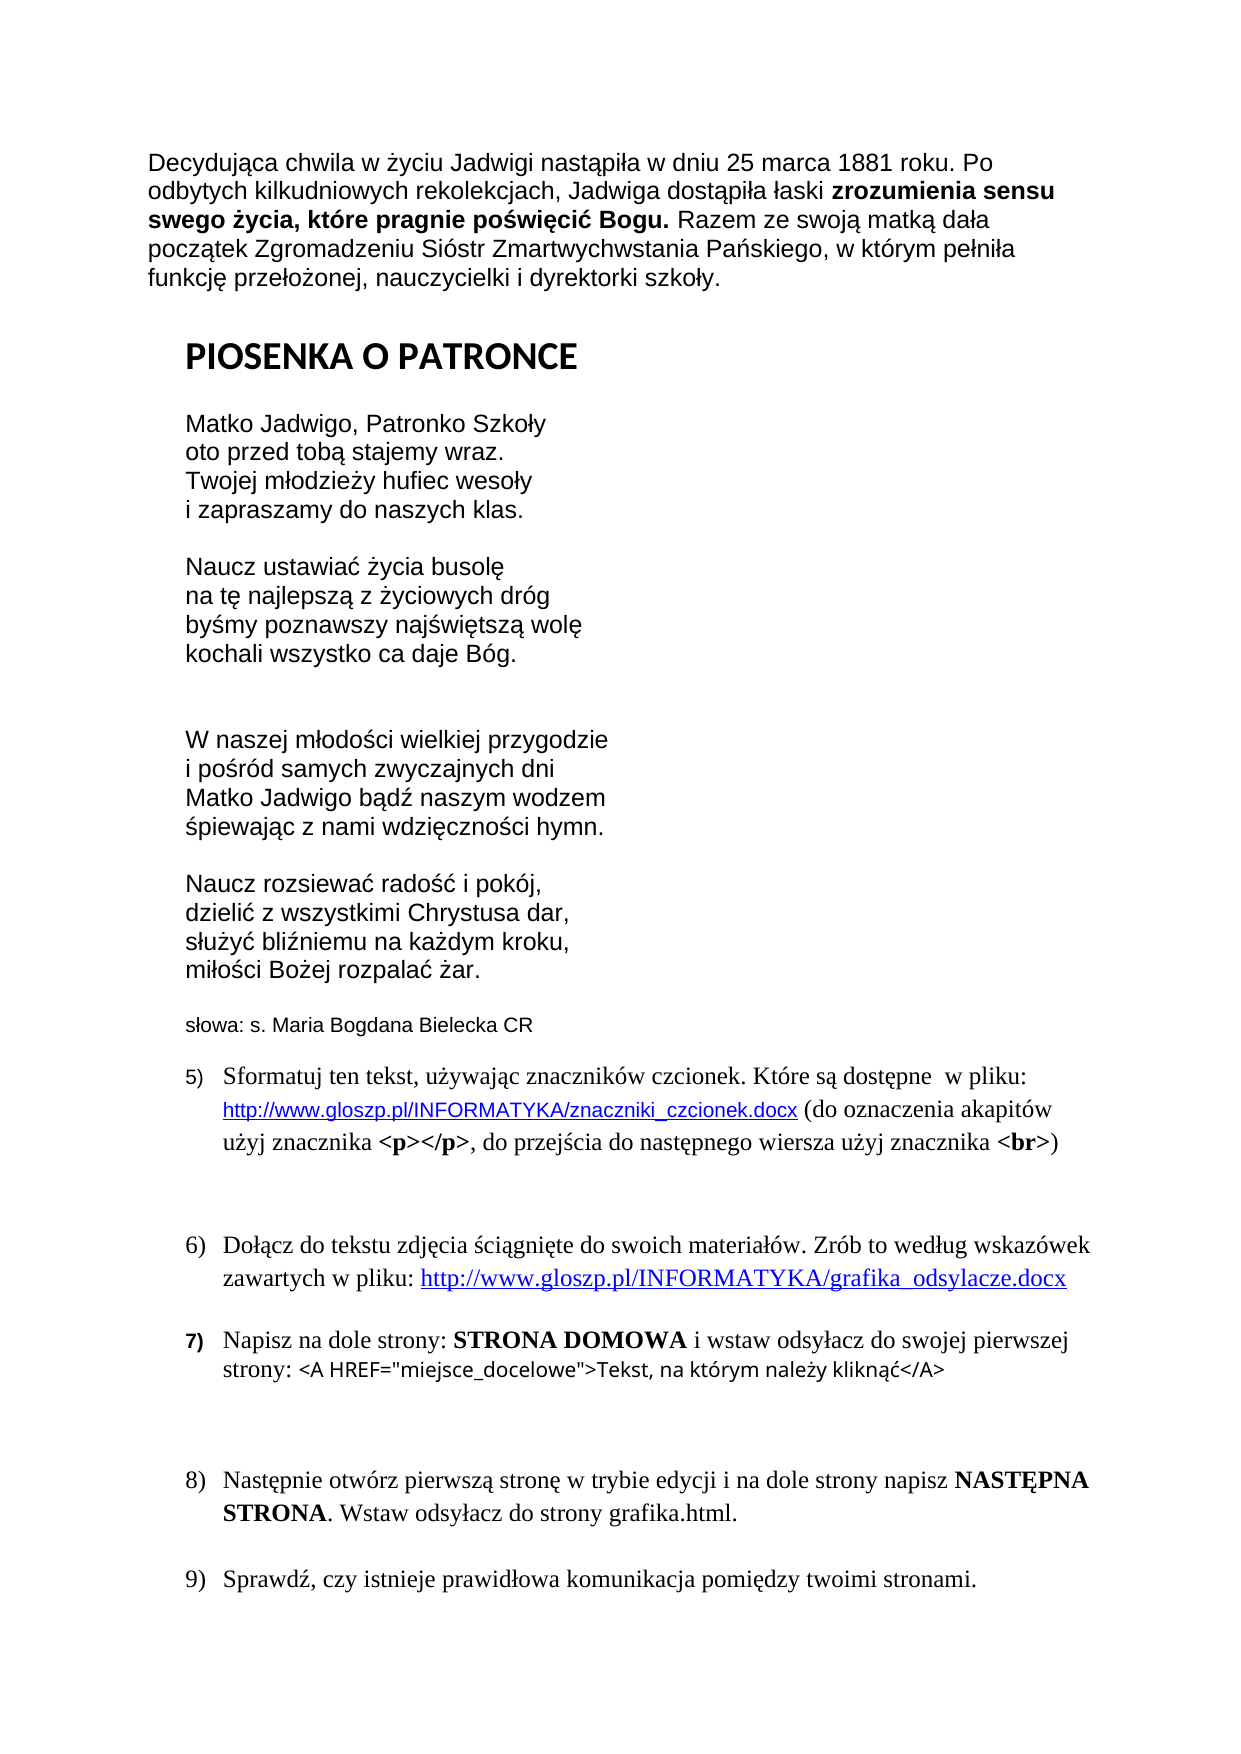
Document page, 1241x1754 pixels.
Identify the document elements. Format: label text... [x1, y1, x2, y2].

list Sprawdź, czy istnieje prawidłowa komunikacja pomiędzy twoimi stronami. [185, 1564, 1093, 1593]
text W naszej młodości wielkiej przygodzie i pośród samych zwyczajnych dni Matko Jadwigo bądź naszym wodzem śpiewając z nami wdzięczności hymn. Naucz rozsiewać radość i pokój, dzielić z wszystkimi Chrystusa dar, służyć bliźniemu na każdym kroku, miłości Bożej rozpalać żar. [185, 696, 1093, 984]
list Dołącz do tekstu zdjęcia ściągnięte do swoich materiałów. Zrób to według wskazówek zawartych w pliku: http://www.gloszp.pl/INFORMATYKA/grafika_odsylacze.docx [185, 1230, 1093, 1291]
list Napisz na dole strony: STRONA DOMOWA i wstaw odsyłacz do swojej pierwszej strony: <A HREF="miejsce_docelowe">Tekst, na którym należy kliknąć</A> [185, 1325, 1093, 1383]
text PIOSENKA O PATRONCE [185, 331, 1093, 379]
text słowa: s. Maria Bogdana Bielecka CR [185, 1013, 1093, 1037]
text Matko Jadwigo, Patronko Szkoły oto przed tobą stajemy wraz. Twojej młodzieży hufiec wesoły i zapraszamy do naszych klas. Naucz ustawiać życia busolę na tę najlepszą z życiowych dróg byśmy poznawszy najświętszą wolę kochali wszystko ca daje Bóg. [185, 408, 1093, 667]
list Następnie otwórz pierwszą stronę w trybie edycji i na dole strony napisz NASTĘPNA STRONA. Wstaw odsyłacz do strony grafika.html. [185, 1465, 1093, 1527]
list Sformatuj ten tekst, używając znaczników czcionek. Które są dostępne w pliku: http://www.gloszp.pl/INFORMATYKA/znaczniki_czcionek.docx (do oznaczenia akapitów użyj znacznika <p></p>, do przejścia do następnego wiersza użyj znacznika <br>) [185, 1061, 1093, 1156]
text Decydująca chwila w życiu Jadwigi nastąpiła w dniu 25 marca 1881 roku. Po odbytych kilkudniowych rekolekcjach, Jadwiga dostąpiła łaski zrozumienia sensu swego życia, które pragnie poświęcić Bogu. Razem ze swoją matką dała początek Zgromadzeniu Sióstr Zmartwychwstania Pańskiego, w którym pełniła funkcję przełożonej, nauczycielki i dyrektorki szkoły. [148, 148, 1093, 291]
